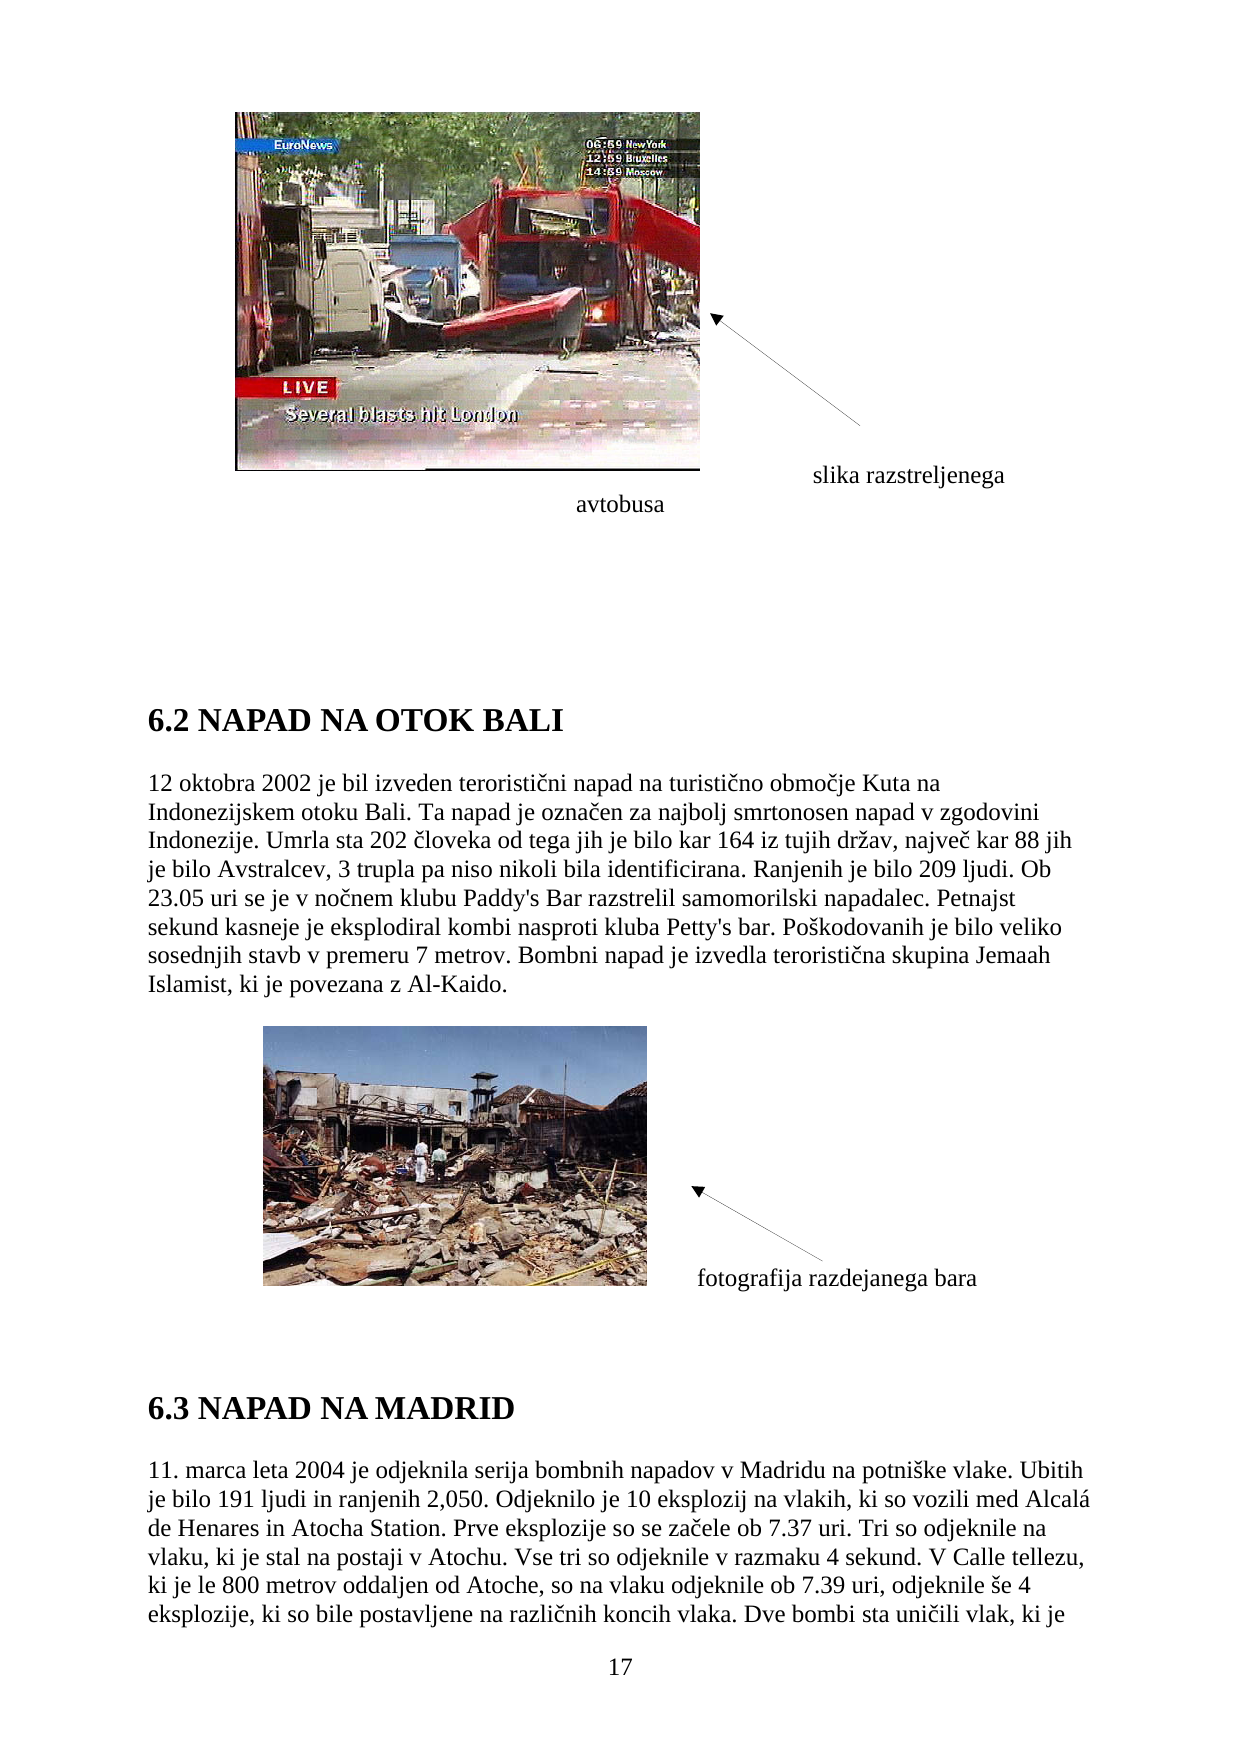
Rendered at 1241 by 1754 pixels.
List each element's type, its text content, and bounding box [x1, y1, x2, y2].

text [148, 1456, 1093, 1628]
picture [263, 1026, 647, 1286]
subtitle 6.3 NAPAD NA MADRID [148, 1388, 1093, 1426]
subtitle 6.2 NAPAD NA OTOK BALI [148, 700, 1093, 739]
text 12 oktobra 2002 je bil izveden teroristični napad na turistično območje Kuta na Indonezijskem otoku Bali. Ta napad je označen za najbolj smrtonosen napad v zgodovini Indonezije. Umrla sta 202 človeka od tega jih je bilo kar 164 iz tujih držav, največ kar 88 jih je bilo Avstralcev, 3 trupla pa niso nikoli bila identificirana. Ranjenih je bilo 209 ljudi. Ob 23.05 uri se je v nočnem klubu Paddy's Bar razstrelil samomorilski napadalec. Petnajst sekund kasneje je eksplodiral kombi nasproti kluba Petty's bar. Poškodovanih je bilo veliko sosednjih stavb v premeru . Bombni napad je izvedla teroristična skupina Jemaah Islamist, ki je povezana z Al-Kaido. [148, 768, 1093, 998]
picture [235, 112, 700, 471]
